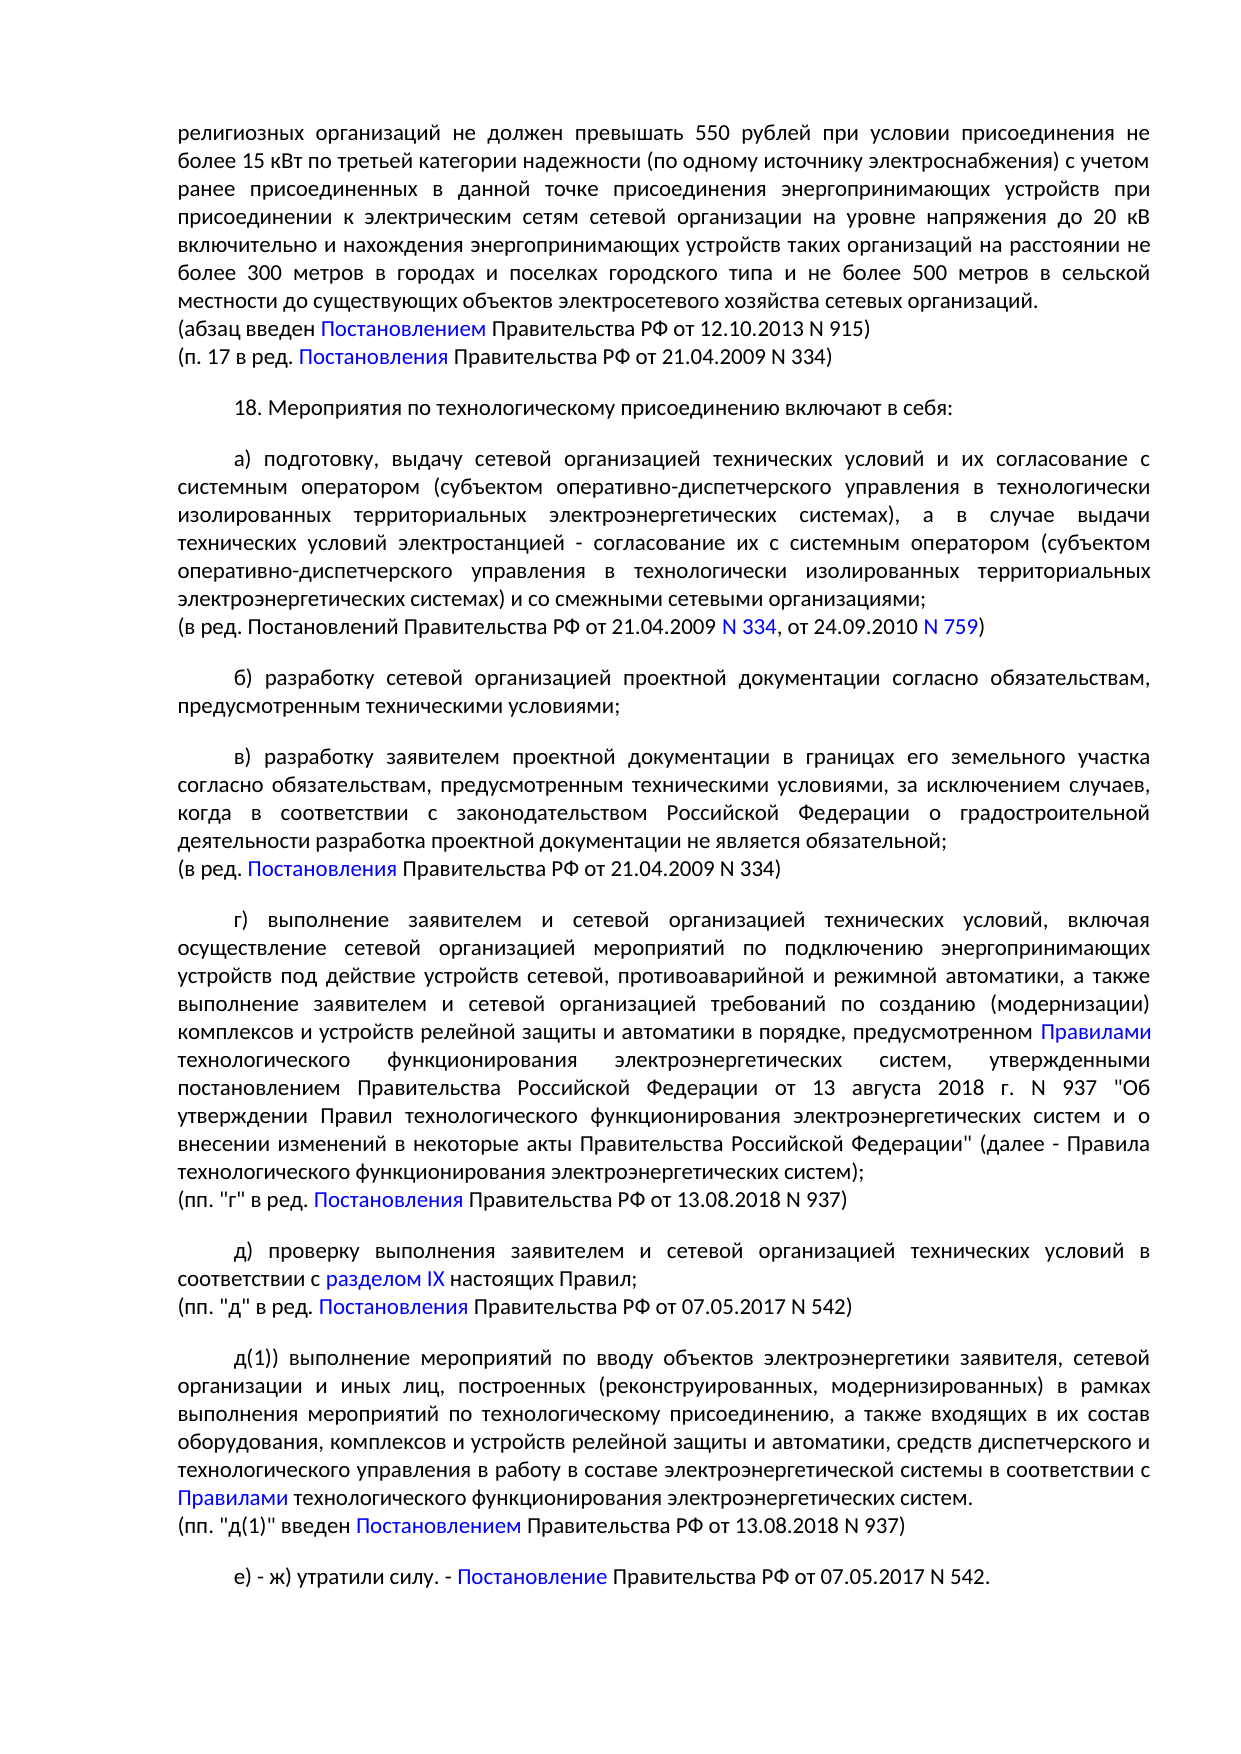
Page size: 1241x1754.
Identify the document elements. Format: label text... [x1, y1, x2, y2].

text (п. 17 в ред. Постановления Правительства РФ от 21.04.2009 N 334) [177, 342, 1152, 370]
text д(1)) выполнение мероприятий по вводу объектов электроэнергетики заявителя, сетевой организации и иных лиц, построенных (реконструированных, модернизированных) в рамках выполнения мероприятий по технологическому присоединению, а также входящих в их состав оборудования, комплексов и устройств релейной защиты и автоматики, средств диспетчерского и технологического управления в работу в составе электроэнергетической системы в соответствии с Правилами технологического функционирования электроэнергетических систем. [177, 1343, 1152, 1511]
text (пп. "д" в ред. Постановления Правительства РФ от 07.05.2017 N 542) [177, 1292, 1152, 1320]
text (абзац введен Постановлением Правительства РФ от 12.10.2013 N 915) [177, 314, 1152, 342]
text (пп. "д(1)" введен Постановлением Правительства РФ от 13.08.2018 N 937) [177, 1511, 1152, 1539]
text в) разработку заявителем проектной документации в границах его земельного участка согласно обязательствам, предусмотренным техническими условиями, за исключением случаев, когда в соответствии с законодательством Российской Федерации о градостроительной деятельности разработка проектной документации не является обязательной; [177, 742, 1152, 854]
text е) - ж) утратили силу. - Постановление Правительства РФ от 07.05.2017 N 542. [177, 1562, 1152, 1590]
text б) разработку сетевой организацией проектной документации согласно обязательствам, предусмотренным техническими условиями; [177, 663, 1152, 719]
text (пп. "г" в ред. Постановления Правительства РФ от 13.08.2018 N 937) [177, 1185, 1152, 1213]
text 18. Мероприятия по технологическому присоединению включают в себя: [177, 393, 1152, 421]
text (в ред. Постановлений Правительства РФ от 21.04.2009 N 334, от 24.09.2010 N 759) [177, 612, 1152, 640]
text (в ред. Постановления Правительства РФ от 21.04.2009 N 334) [177, 854, 1152, 882]
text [177, 118, 1152, 314]
text д) проверку выполнения заявителем и сетевой организацией технических условий в соответствии с разделом IX настоящих Правил; [177, 1236, 1152, 1292]
text а) подготовку, выдачу сетевой организацией технических условий и их согласование с системным оператором (субъектом оперативно-диспетчерского управления в технологически изолированных территориальных электроэнергетических системах), а в случае выдачи технических условий электростанцией - согласование их с системным оператором (субъектом оперативно-диспетчерского управления в технологически изолированных территориальных электроэнергетических системах) и со смежными сетевыми организациями; [177, 444, 1152, 612]
text г) выполнение заявителем и сетевой организацией технических условий, включая осуществление сетевой организацией мероприятий по подключению энергопринимающих устройств под действие устройств сетевой, противоаварийной и режимной автоматики, а также выполнение заявителем и сетевой организацией требований по созданию (модернизации) комплексов и устройств релейной защиты и автоматики в порядке, предусмотренном Правилами технологического функционирования электроэнергетических систем, утвержденными постановлением Правительства Российской Федерации от 13 августа 2018 г. N 937 "Об утверждении Правил технологического функционирования электроэнергетических систем и о внесении изменений в некоторые акты Правительства Российской Федерации" (далее - Правила технологического функционирования электроэнергетических систем); [177, 905, 1152, 1185]
